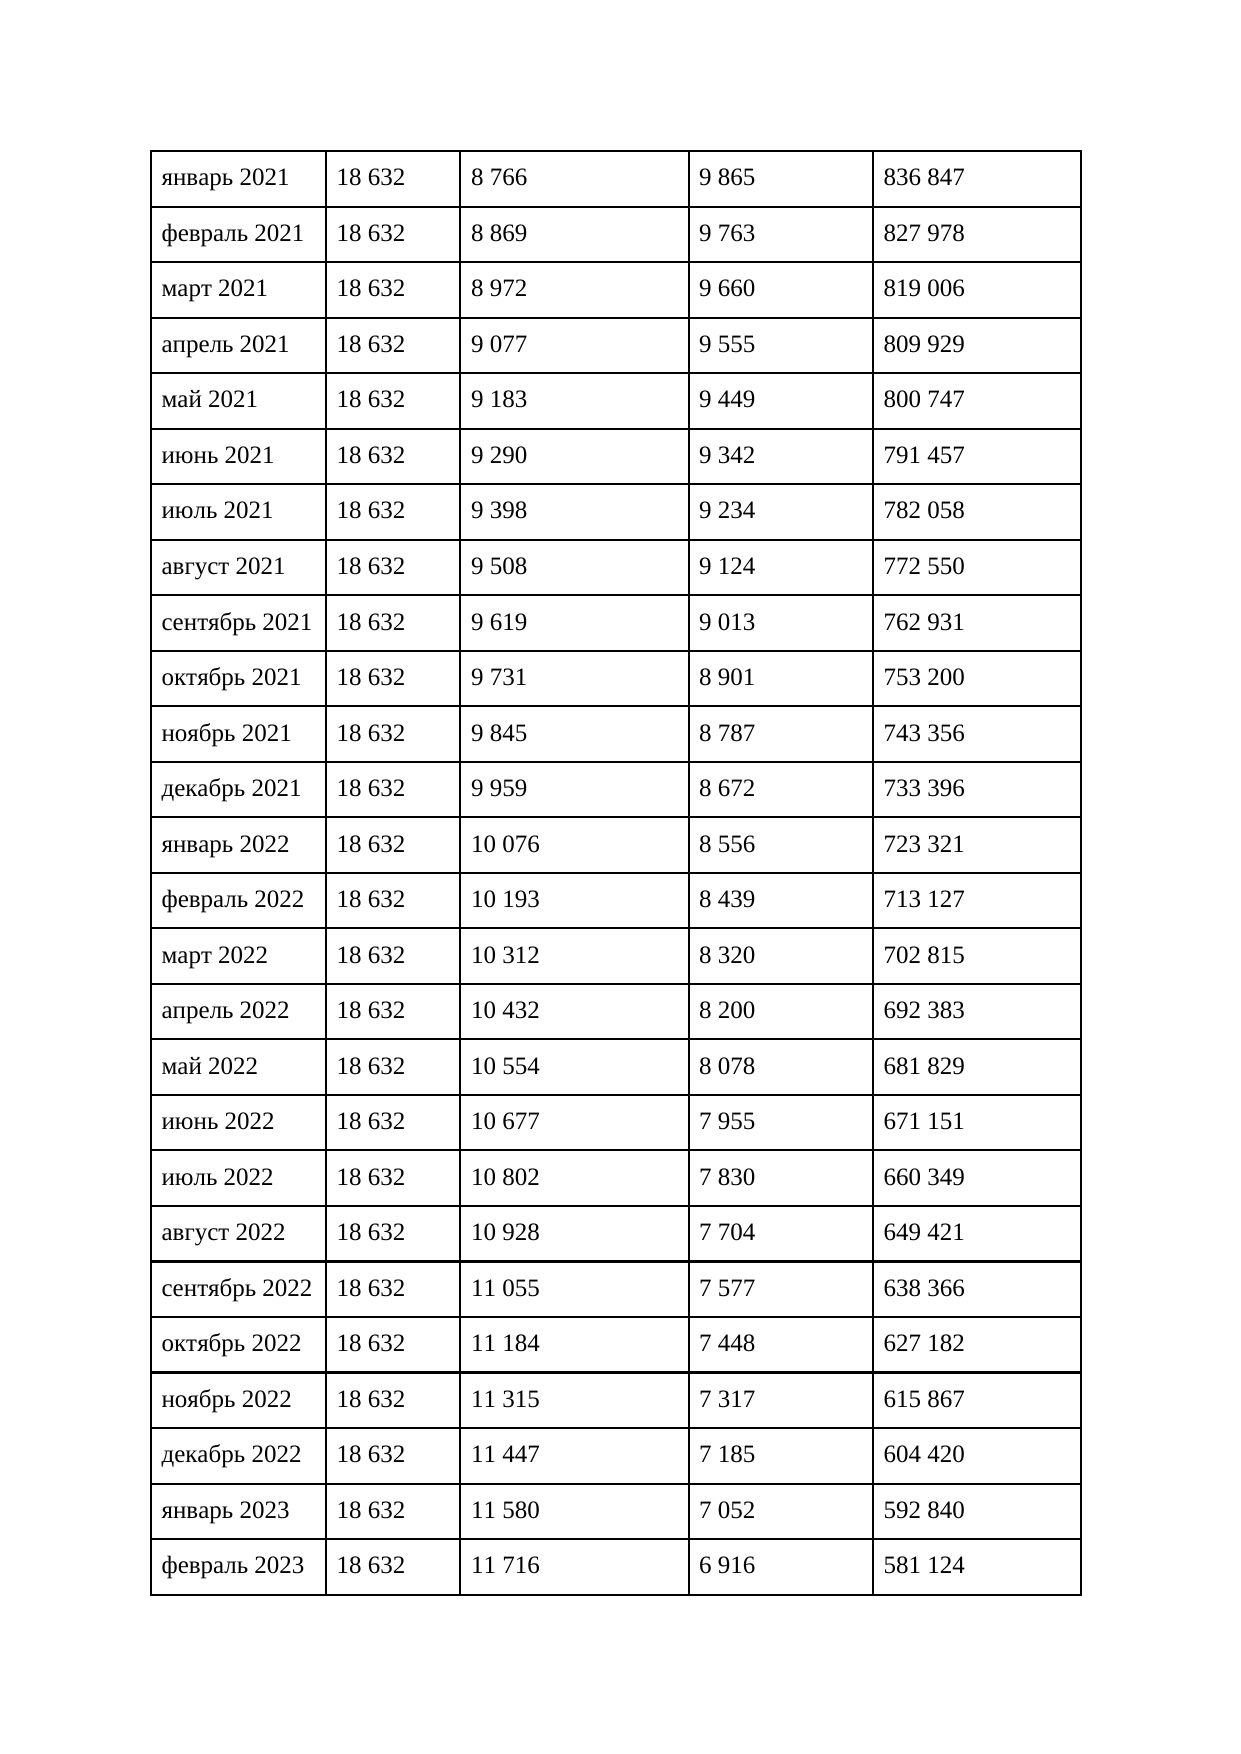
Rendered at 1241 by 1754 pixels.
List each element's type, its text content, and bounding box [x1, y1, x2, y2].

table_cell 782 058 [874, 485, 1080, 539]
table_cell 18 632 [327, 874, 459, 927]
table_cell 8 078 [690, 1040, 872, 1094]
table_cell 9 449 [690, 374, 872, 428]
table_cell 18 632 [327, 985, 459, 1038]
table_cell 9 865 [690, 152, 872, 206]
table_cell 18 632 [327, 596, 459, 650]
table_cell 18 632 [327, 152, 459, 206]
table_cell 8 787 [690, 707, 872, 761]
table_cell 723 321 [874, 818, 1080, 872]
table_cell 8 320 [690, 929, 872, 983]
table_cell 638 366 [874, 1263, 1080, 1316]
table_cell 9 555 [690, 319, 872, 372]
table_cell 9 183 [461, 374, 688, 428]
table_cell ноябрь 2021 [152, 707, 325, 761]
table_cell 753 200 [874, 652, 1080, 705]
table_cell 836 847 [874, 152, 1080, 206]
table_cell апрель 2021 [152, 319, 325, 372]
table_cell 9 619 [461, 596, 688, 650]
table_cell 7 448 [690, 1318, 872, 1371]
table_cell 615 867 [874, 1374, 1080, 1427]
table_cell 702 815 [874, 929, 1080, 983]
table_cell 8 439 [690, 874, 872, 927]
table_cell 10 193 [461, 874, 688, 927]
table_cell 10 677 [461, 1096, 688, 1149]
table_cell декабрь 2022 [152, 1429, 325, 1482]
table_cell 9 398 [461, 485, 688, 539]
table_cell апрель 2022 [152, 985, 325, 1038]
table_cell 18 632 [327, 374, 459, 428]
table_cell 18 632 [327, 541, 459, 594]
table_cell 9 234 [690, 485, 872, 539]
table_cell февраль 2022 [152, 874, 325, 927]
table_cell 8 901 [690, 652, 872, 705]
table_cell 11 315 [461, 1374, 688, 1427]
table_cell октябрь 2022 [152, 1318, 325, 1371]
table_cell 8 972 [461, 263, 688, 317]
table_cell 18 632 [327, 1207, 459, 1260]
table_cell 18 632 [327, 208, 459, 261]
table_cell 9 763 [690, 208, 872, 261]
table_cell 18 632 [327, 1429, 459, 1482]
table_cell 819 006 [874, 263, 1080, 317]
table_cell 660 349 [874, 1151, 1080, 1205]
table_cell январь 2021 [152, 152, 325, 206]
table_cell 649 421 [874, 1207, 1080, 1260]
table_cell 11 055 [461, 1263, 688, 1316]
table_cell 713 127 [874, 874, 1080, 927]
table_cell август 2021 [152, 541, 325, 594]
table_cell 9 508 [461, 541, 688, 594]
table_cell 7 052 [690, 1485, 872, 1538]
table_cell 11 580 [461, 1485, 688, 1538]
table_cell 9 077 [461, 319, 688, 372]
table_cell 11 447 [461, 1429, 688, 1482]
table_cell 9 660 [690, 263, 872, 317]
table_cell июнь 2021 [152, 430, 325, 483]
table_cell 18 632 [327, 1374, 459, 1427]
table_cell 10 432 [461, 985, 688, 1038]
table_cell 9 124 [690, 541, 872, 594]
table_cell октябрь 2021 [152, 652, 325, 705]
table_cell 18 632 [327, 485, 459, 539]
table_cell 18 632 [327, 319, 459, 372]
table_cell 592 840 [874, 1485, 1080, 1538]
table_cell 18 632 [327, 1540, 459, 1593]
table_cell 7 830 [690, 1151, 872, 1205]
table_cell 7 955 [690, 1096, 872, 1149]
table_cell 18 632 [327, 652, 459, 705]
table_cell 18 632 [327, 763, 459, 816]
table_cell 9 845 [461, 707, 688, 761]
table_cell 8 869 [461, 208, 688, 261]
table_cell 8 556 [690, 818, 872, 872]
table_cell февраль 2023 [152, 1540, 325, 1593]
table_cell февраль 2021 [152, 208, 325, 261]
table_cell 7 577 [690, 1263, 872, 1316]
table_cell 8 766 [461, 152, 688, 206]
table_cell январь 2023 [152, 1485, 325, 1538]
table_cell 692 383 [874, 985, 1080, 1038]
table_cell 627 182 [874, 1318, 1080, 1371]
table_cell март 2021 [152, 263, 325, 317]
table_cell 18 632 [327, 263, 459, 317]
table_cell июнь 2022 [152, 1096, 325, 1149]
table_cell 791 457 [874, 430, 1080, 483]
table_cell 762 931 [874, 596, 1080, 650]
table_cell 581 124 [874, 1540, 1080, 1593]
table_cell 809 929 [874, 319, 1080, 372]
table_cell 10 312 [461, 929, 688, 983]
table_cell 827 978 [874, 208, 1080, 261]
table_cell сентябрь 2021 [152, 596, 325, 650]
table_cell 733 396 [874, 763, 1080, 816]
table_cell 772 550 [874, 541, 1080, 594]
table_cell 671 151 [874, 1096, 1080, 1149]
table_cell 18 632 [327, 1151, 459, 1205]
table_cell 18 632 [327, 1263, 459, 1316]
table_cell сентябрь 2022 [152, 1263, 325, 1316]
table_cell 8 672 [690, 763, 872, 816]
table_cell июль 2021 [152, 485, 325, 539]
table_cell 8 200 [690, 985, 872, 1038]
table_cell 18 632 [327, 1318, 459, 1371]
table_cell 11 184 [461, 1318, 688, 1371]
table_cell 9 959 [461, 763, 688, 816]
table_cell декабрь 2021 [152, 763, 325, 816]
table_cell 10 554 [461, 1040, 688, 1094]
table_cell 7 704 [690, 1207, 872, 1260]
table_cell 9 342 [690, 430, 872, 483]
table_cell ноябрь 2022 [152, 1374, 325, 1427]
table_cell 10 076 [461, 818, 688, 872]
table_cell январь 2022 [152, 818, 325, 872]
table_cell 9 013 [690, 596, 872, 650]
table_cell март 2022 [152, 929, 325, 983]
table_cell 7 185 [690, 1429, 872, 1482]
table_cell 11 716 [461, 1540, 688, 1593]
table_cell 7 317 [690, 1374, 872, 1427]
table_cell 18 632 [327, 929, 459, 983]
table_cell 18 632 [327, 1096, 459, 1149]
table_cell 604 420 [874, 1429, 1080, 1482]
table_cell 6 916 [690, 1540, 872, 1593]
table_cell июль 2022 [152, 1151, 325, 1205]
table_cell 9 290 [461, 430, 688, 483]
table_cell 681 829 [874, 1040, 1080, 1094]
table_cell 18 632 [327, 818, 459, 872]
table_cell 18 632 [327, 707, 459, 761]
table_cell май 2022 [152, 1040, 325, 1094]
table_cell 18 632 [327, 1040, 459, 1094]
table_cell 18 632 [327, 430, 459, 483]
table_cell 18 632 [327, 1485, 459, 1538]
table_cell май 2021 [152, 374, 325, 428]
table_cell август 2022 [152, 1207, 325, 1260]
table_cell 10 802 [461, 1151, 688, 1205]
table_cell 800 747 [874, 374, 1080, 428]
table_cell 10 928 [461, 1207, 688, 1260]
table_cell 743 356 [874, 707, 1080, 761]
table_cell 9 731 [461, 652, 688, 705]
